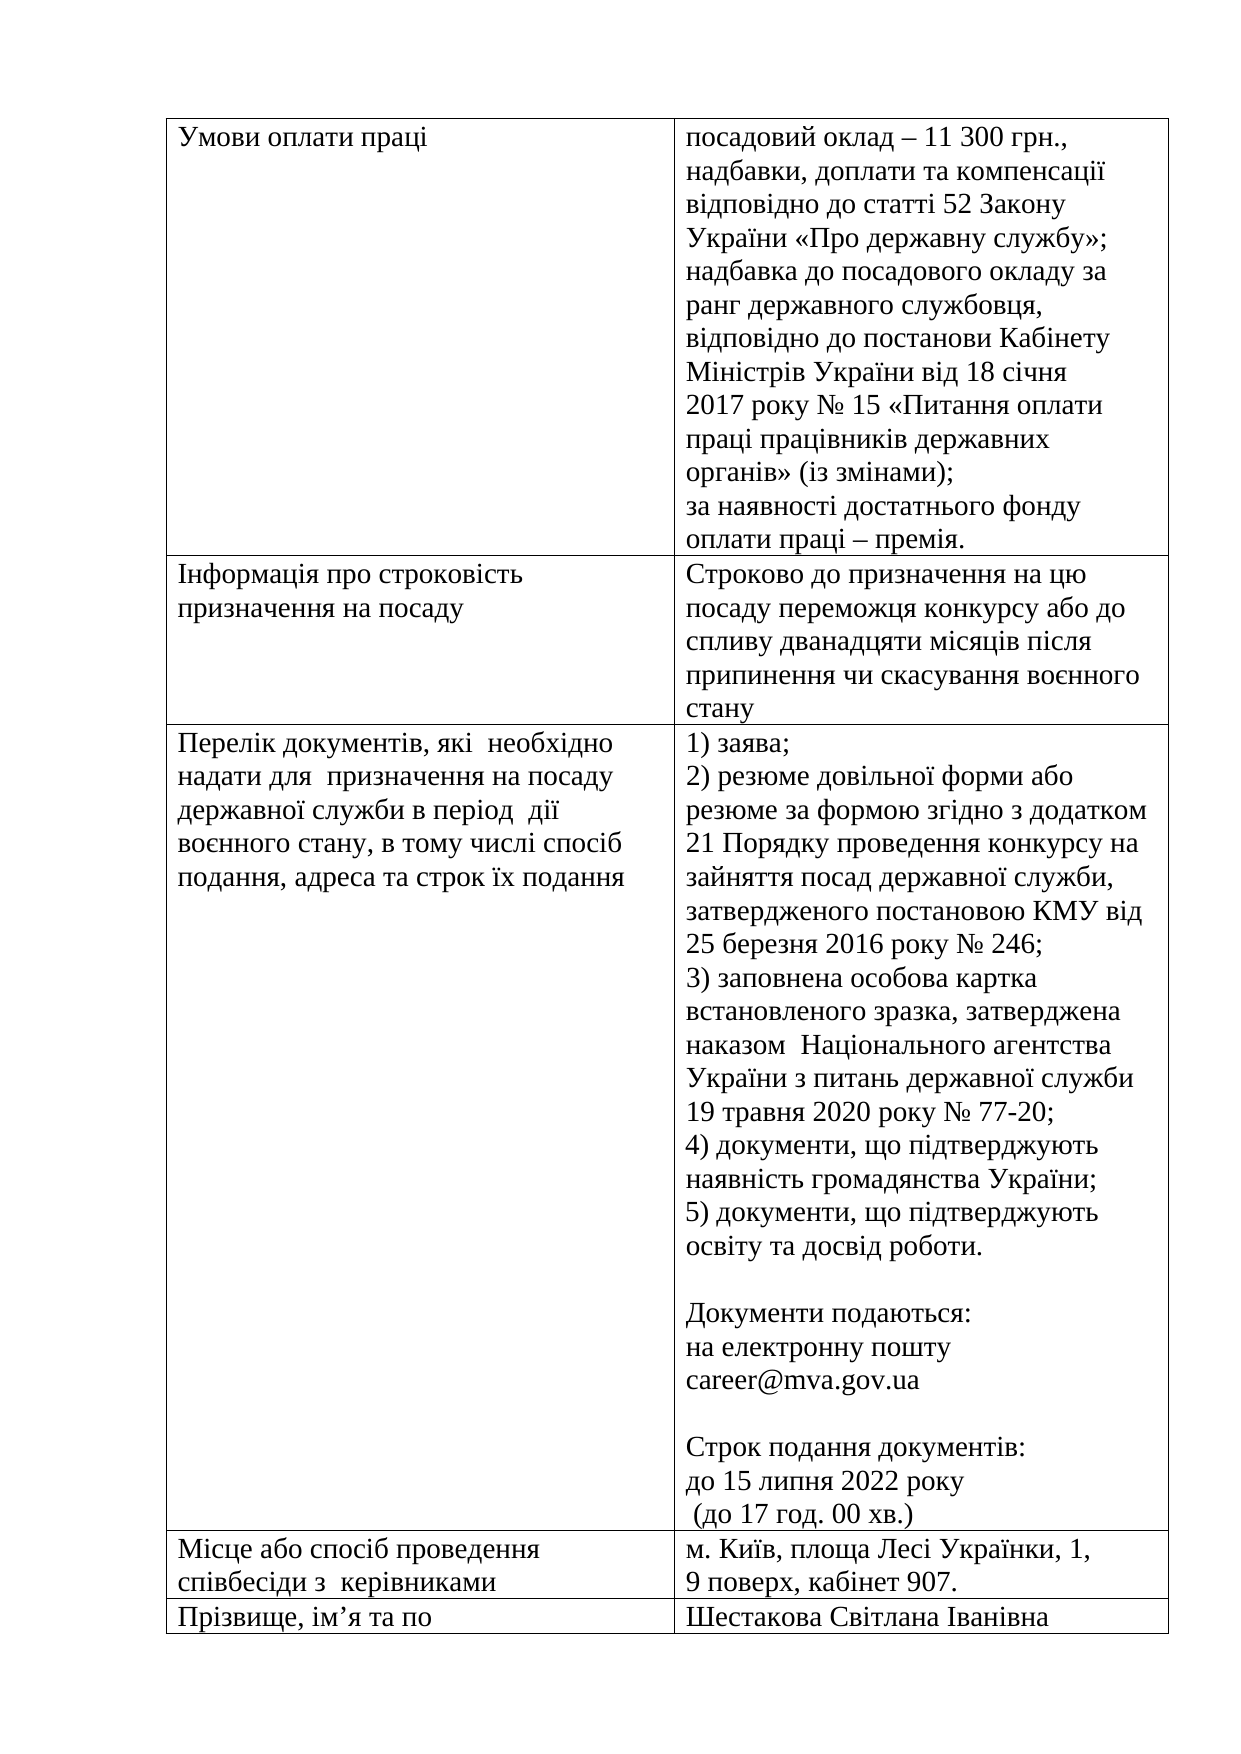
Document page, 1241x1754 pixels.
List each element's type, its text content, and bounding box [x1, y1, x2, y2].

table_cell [675, 1599, 1168, 1633]
table_cell 1) заява; 2) резюме довільної форми або резюме за формою згідно з додатком 21 Порядку проведення конкурсу на зайняття посад державної служби, затвердженого постановою КМУ від 25 березня 2016 року № 246; 3) заповнена особова картка встановленого зразка, затверджена наказом Національного агентства України з питань державної служби 19 травня 2020 року № 77-20; 4) документи, що підтверджують наявність громадянства України; 5) документи, що підтверджують освіту та досвід роботи. Документи подаються: на електронну пошту career@mva.gov.ua Строк подання документів: до 15 липня 2022 року (до 17 год. 00 хв.) [675, 725, 1168, 1530]
table_cell Місце або спосіб проведення співбесіди з керівниками [167, 1531, 674, 1598]
table_cell Перелік документів, які необхідно надати для призначення на посаду державної служби в період дії воєнного стану, в тому числі спосіб подання, адреса та строк їх подання [167, 725, 674, 1530]
table_cell Строково до призначення на цю посаду переможця конкурсу або до спливу дванадцяти місяців після припинення чи скасування воєнного стану [675, 556, 1168, 724]
table_cell м. Київ, площа Лесі Українки, 1, 9 поверх, кабінет 907. [675, 1531, 1168, 1598]
table_cell посадовий оклад – 11 300 грн., надбавки, доплати та компенсації відповідно до статті 52 Закону України «Про державну службу»; надбавка до посадового окладу за ранг державного службовця, відповідно до постанови Кабінету Міністрів України від 18 січня 2017 року № 15 «Питання оплати праці працівників державних органів» (із змінами); за наявності достатнього фонду оплати праці – премія. [675, 119, 1168, 555]
table_cell Інформація про строковість призначення на посаду [167, 556, 674, 724]
table_cell Умови оплати праці [167, 119, 674, 555]
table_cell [167, 1599, 674, 1633]
